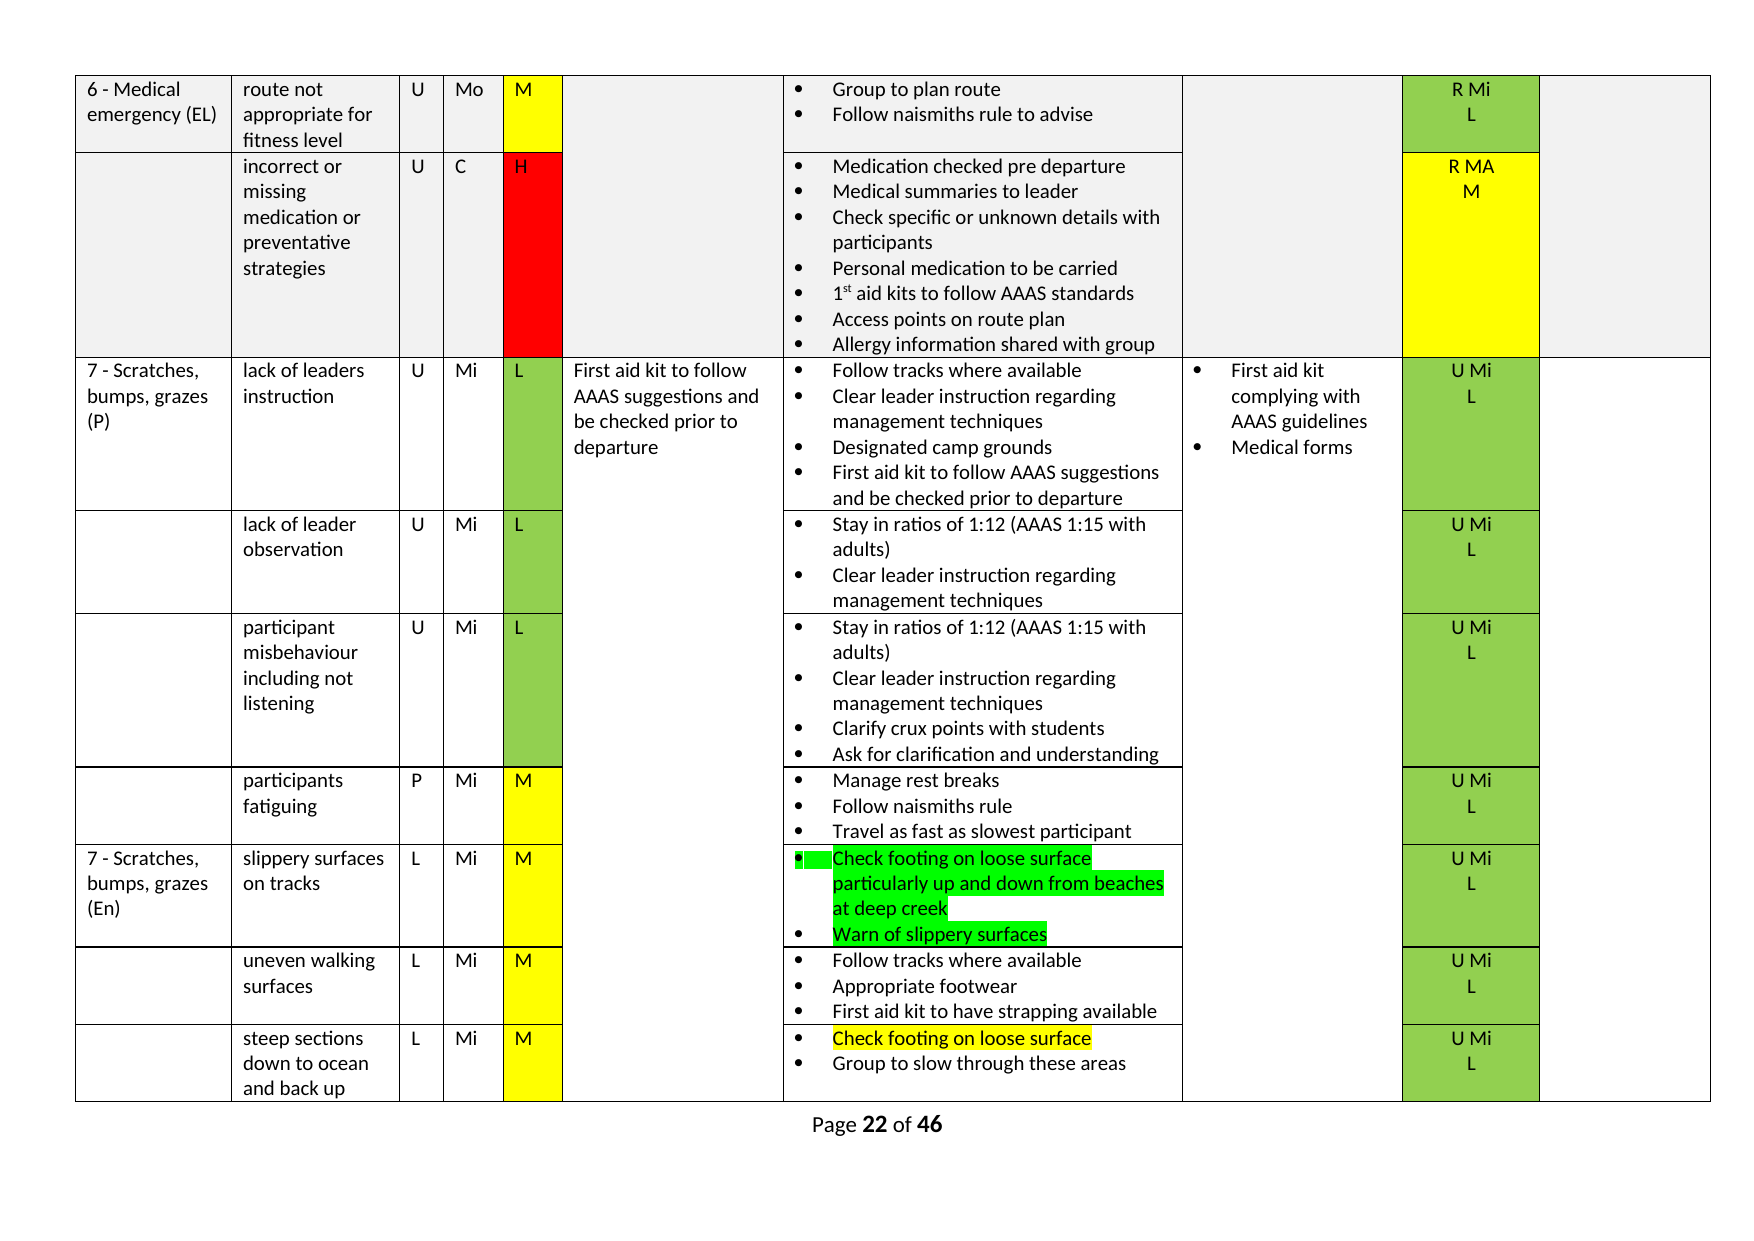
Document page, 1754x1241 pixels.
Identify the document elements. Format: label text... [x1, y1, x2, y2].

table_cell M [504, 1025, 562, 1101]
table_cell 7 - Scratches, bumps, grazes (En) [76, 845, 231, 946]
table_cell L [400, 948, 443, 1024]
table_cell Mi [444, 768, 503, 844]
table_cell Manage rest breaks Follow naismiths rule Travel as fast as slowest participant [784, 768, 1182, 844]
table_cell M [504, 76, 562, 152]
table_cell U Mi L [1403, 614, 1539, 766]
table_cell U [400, 358, 443, 510]
table_cell M [504, 845, 562, 946]
table_cell Follow tracks where available Clear leader instruction regarding management techniques Designated camp grounds First aid kit to follow AAAS suggestions and be checked prior to departure [784, 358, 1182, 510]
table_cell L [504, 511, 562, 613]
table_cell Mi [444, 845, 503, 946]
table_cell lack of leaders instruction [232, 358, 399, 510]
table_cell Mi [444, 614, 503, 766]
table_cell C [444, 153, 503, 357]
table_cell Group to plan route Follow naismiths rule to advise [784, 76, 1182, 152]
table_cell [76, 768, 231, 844]
table_cell uneven walking surfaces [232, 948, 399, 1024]
table_cell U Mi L [1403, 768, 1539, 844]
table_cell P [400, 768, 443, 844]
table_cell Mi [444, 1025, 503, 1101]
table_cell U [400, 153, 443, 357]
table_cell [76, 1025, 231, 1101]
table_cell First aid kit complying with AAAS guidelines Medical forms [1183, 358, 1402, 1101]
table_cell lack of leader observation [232, 511, 399, 613]
table_cell First aid kit to follow AAAS suggestions and be checked prior to departure [563, 358, 783, 1101]
table_cell 7 - Scratches, bumps, grazes (P) [76, 358, 231, 510]
table_cell Check footing on loose surface Group to slow through these areas [784, 1025, 1182, 1101]
table_cell Mi [444, 511, 503, 613]
table_cell L [504, 614, 562, 766]
table_cell U Mi L [1403, 511, 1539, 613]
table_cell U [400, 511, 443, 613]
table_cell route not appropriate for fitness level [232, 76, 399, 152]
table_cell Mo [444, 76, 503, 152]
table_cell U [400, 76, 443, 152]
table_cell Medication checked pre departure Medical summaries to leader Check specific or unknown details with participants Personal medication to be carried 1st aid kits to follow AAAS standards Access points on route plan Allergy information shared with group [784, 153, 1182, 357]
table_cell participants fatiguing [232, 768, 399, 844]
table_cell H [504, 153, 562, 357]
table_cell [76, 511, 231, 613]
table_cell Check footing on loose surface particularly up and down from beaches at deep creek Warn of slippery surfaces [948, 845, 1182, 946]
table_cell R Mi L [1403, 76, 1539, 152]
table_cell L [504, 358, 562, 510]
table_cell M [504, 768, 562, 844]
table_cell U Mi L [1403, 948, 1539, 1024]
table_cell L [400, 1025, 443, 1101]
table_cell [76, 948, 231, 1024]
table_cell U Mi L [1403, 845, 1539, 946]
table_cell [1540, 358, 1710, 1101]
table_cell U [400, 614, 443, 766]
table_cell Mi [444, 358, 503, 510]
table_cell Stay in ratios of 1:12 (AAAS 1:15 with adults) Clear leader instruction regarding management techniques [784, 511, 1182, 613]
table_cell slippery surfaces on tracks [232, 845, 399, 946]
table_cell R MA M [1403, 153, 1539, 357]
table_cell Follow tracks where available Appropriate footwear First aid kit to have strapping available [784, 948, 1182, 1024]
table_cell [76, 153, 231, 357]
table_cell L [400, 845, 443, 946]
table_cell participant misbehaviour including not listening [232, 614, 399, 766]
table_cell Stay in ratios of 1:12 (AAAS 1:15 with adults) Clear leader instruction regarding management techniques Clarify crux points with students Ask for clarification and understanding [784, 614, 1182, 766]
table_cell incorrect or missing medication or preventative strategies [232, 153, 399, 357]
table_cell U Mi L [1403, 1025, 1539, 1101]
table_cell [76, 614, 231, 766]
table_cell 6 - Medical emergency (EL) [76, 76, 231, 152]
table_cell Mi [444, 948, 503, 1024]
table_cell M [504, 948, 562, 1024]
table_cell U Mi L [1403, 358, 1539, 510]
table_cell steep sections down to ocean and back up [232, 1025, 399, 1101]
